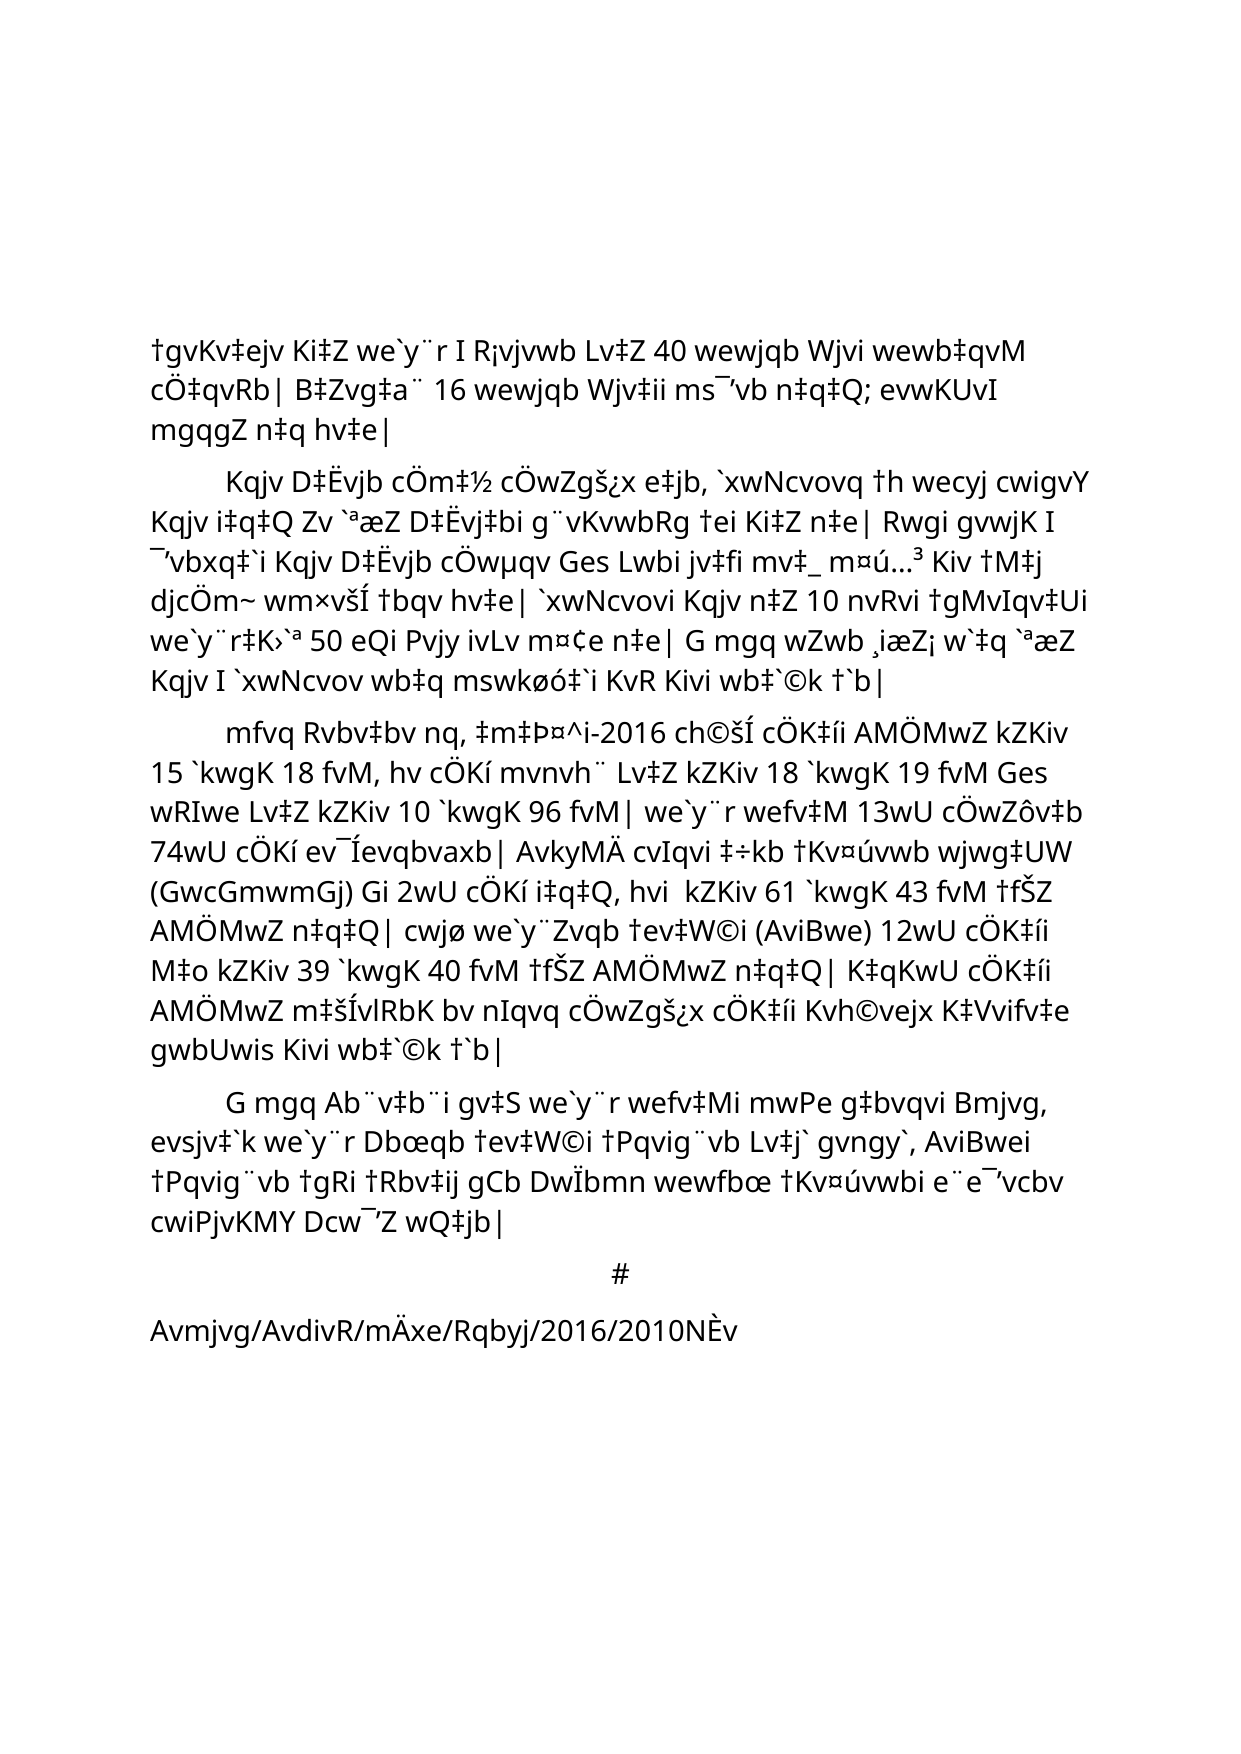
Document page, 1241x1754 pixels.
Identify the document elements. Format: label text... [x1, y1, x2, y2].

text G mgq Ab¨v‡b¨i gv‡S we`y¨r wefv‡Mi mwPe g‡bvqvi Bmjvg, evsjv‡`k we`y¨r Dbœqb †ev‡W©i †Pqvig¨vb Lv‡j` gvngy`, AviBwei †Pqvig¨vb †gRi †Rbv‡ij gCb DwÏbmn wewfbœ †Kv¤úvwbi e¨e¯’vcbv cwiPjvKMY Dcw¯’Z wQ‡jb| [150, 1082, 1090, 1241]
text Avmjvg/AvdivR/mÄxe/Rqbyj/2016/2010NÈv [150, 1310, 1090, 1349]
text # [150, 1253, 1090, 1293]
text Kqjv D‡Ëvjb cÖm‡½ cÖwZgš¿x e‡jb, `xwNcvovq †h wecyj cwigvY Kqjv i‡q‡Q Zv `ªæZ D‡Ëvj‡bi g¨vKvwbRg †ei Ki‡Z n‡e| Rwgi gvwjK I ¯’vbxq‡`i Kqjv D‡Ëvjb cÖwµqv Ges Lwbi jv‡fi mv‡_ m¤ú…³ Kiv †M‡j djcÖm~ wm×všÍ †bqv hv‡e| `xwNcvovi Kqjv n‡Z 10 nvRvi †gMvIqv‡Ui we`y¨r‡K›`ª 50 eQi Pvjy ivLv m¤¢e n‡e| G mgq wZwb ¸iæZ¡ w`‡q `ªæZ Kqjv I `xwNcvov wb‡q mswkøó‡`i KvR Kivi wb‡`©k †`b| [150, 462, 1090, 700]
text mfvq Rvbv‡bv nq, ‡m‡Þ¤^i-2016 ch©šÍ cÖK‡íi AMÖMwZ kZKiv 15 `kwgK 18 fvM, hv cÖKí mvnvh¨ Lv‡Z kZKiv 18 `kwgK 19 fvM Ges wRIwe Lv‡Z kZKiv 10 `kwgK 96 fvM| we`y¨r wefv‡M 13wU cÖwZôv‡b 74wU cÖKí ev¯Íevqbvaxb| AvkyMÄ cvIqvi ‡÷kb †Kv¤úvwb wjwg‡UW (GwcGmwmGj) Gi 2wU cÖKí i‡q‡Q, hvi kZKiv 61 `kwgK 43 fvM †fŠZ AMÖMwZ n‡q‡Q| cwjø we`y¨Zvqb †ev‡W©i (AviBwe) 12wU cÖK‡íi M‡o kZKiv 39 `kwgK 40 fvM †fŠZ AMÖMwZ n‡q‡Q| K‡qKwU cÖK‡íi AMÖMwZ m‡šÍvlRbK bv nIqvq cÖwZgš¿x cÖK‡íi Kvh©vejx K‡Vvifv‡e gwbUwis Kivi wb‡`©k †`b| [150, 712, 1090, 1069]
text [150, 330, 1090, 449]
